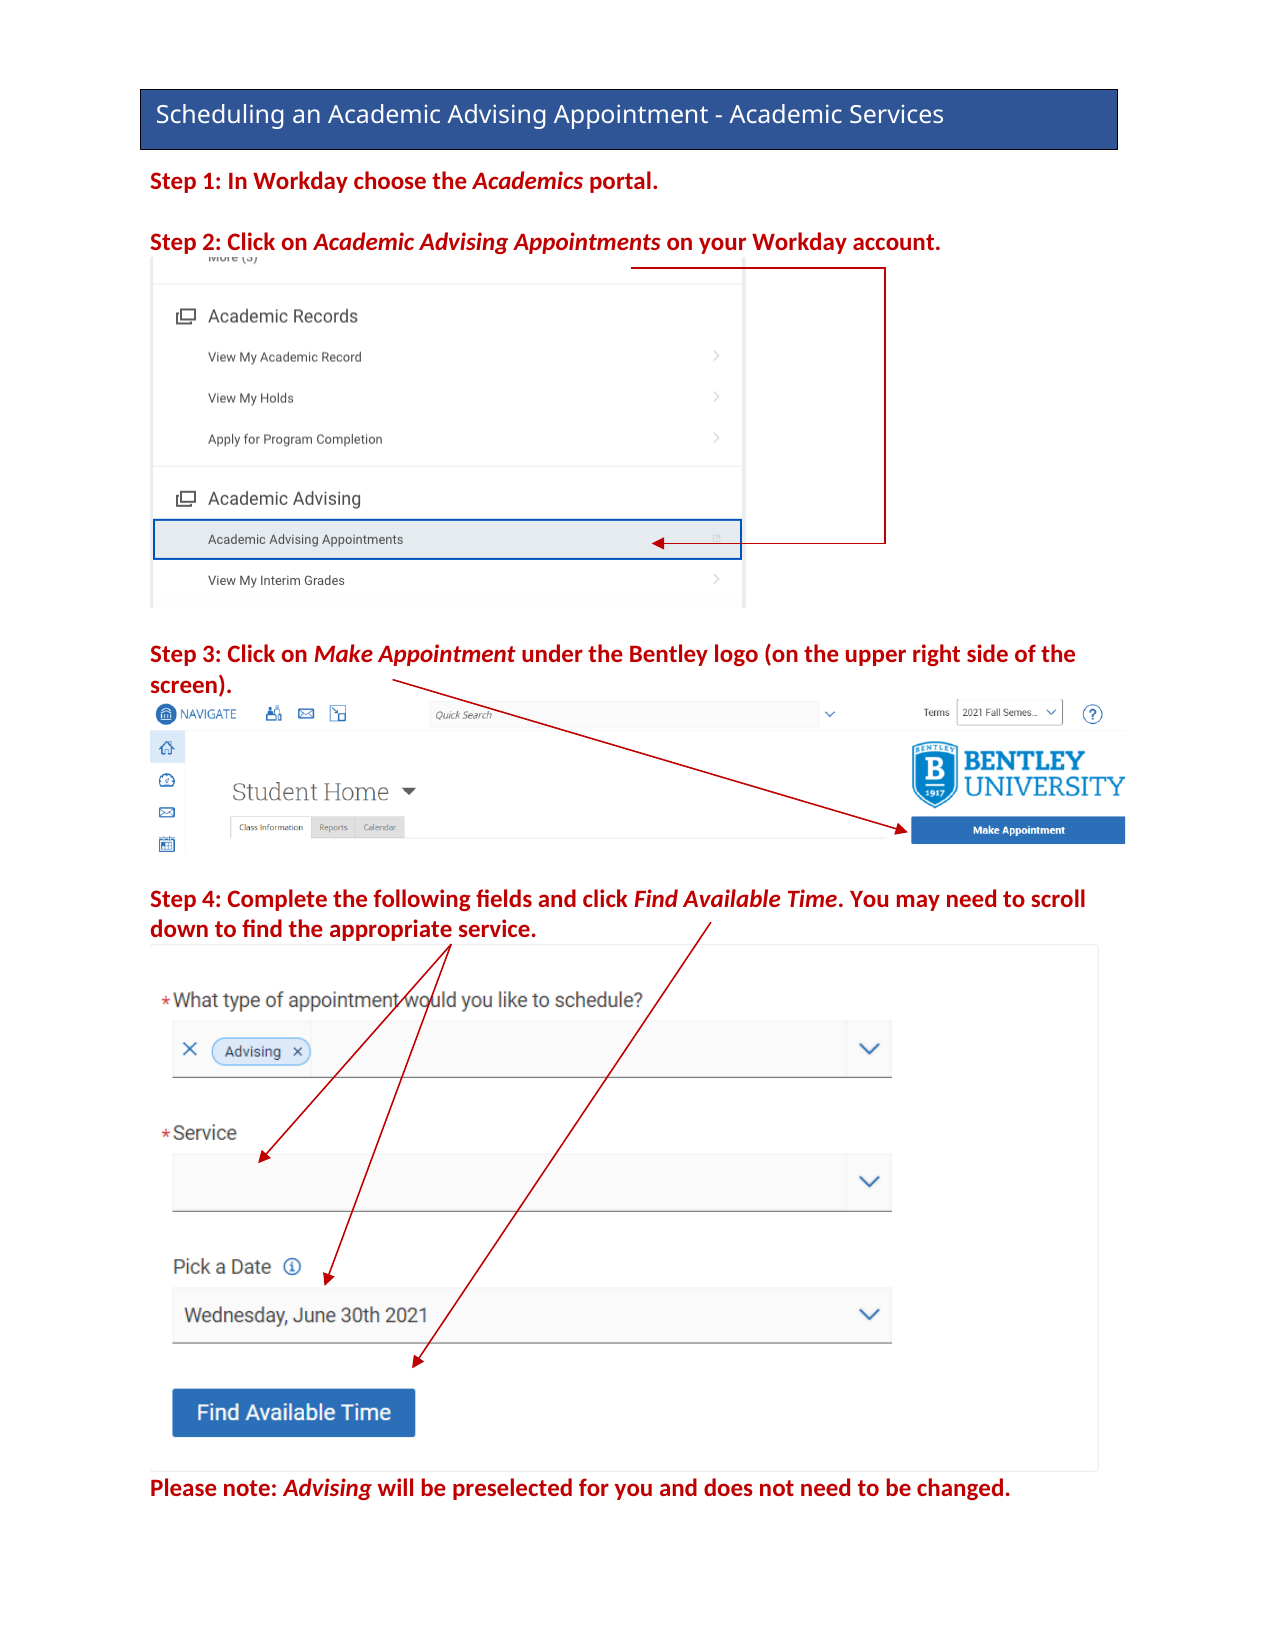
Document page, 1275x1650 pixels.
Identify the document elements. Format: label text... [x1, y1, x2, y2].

text Step 3: Click on Make Appointment under the Bentley logo (on the upper right side of the screen). [150, 638, 1125, 699]
picture [150, 943, 1100, 1472]
text Step 1: In Workday choose the Academics portal. [150, 166, 1125, 196]
picture [150, 699, 1125, 853]
text Please note: Advising will be preselected for you and does not need to be changed. [150, 1472, 1125, 1503]
picture [150, 257, 746, 608]
text Step 2: Click on Academic Advising Appointments on your Workday account. [150, 227, 1125, 257]
